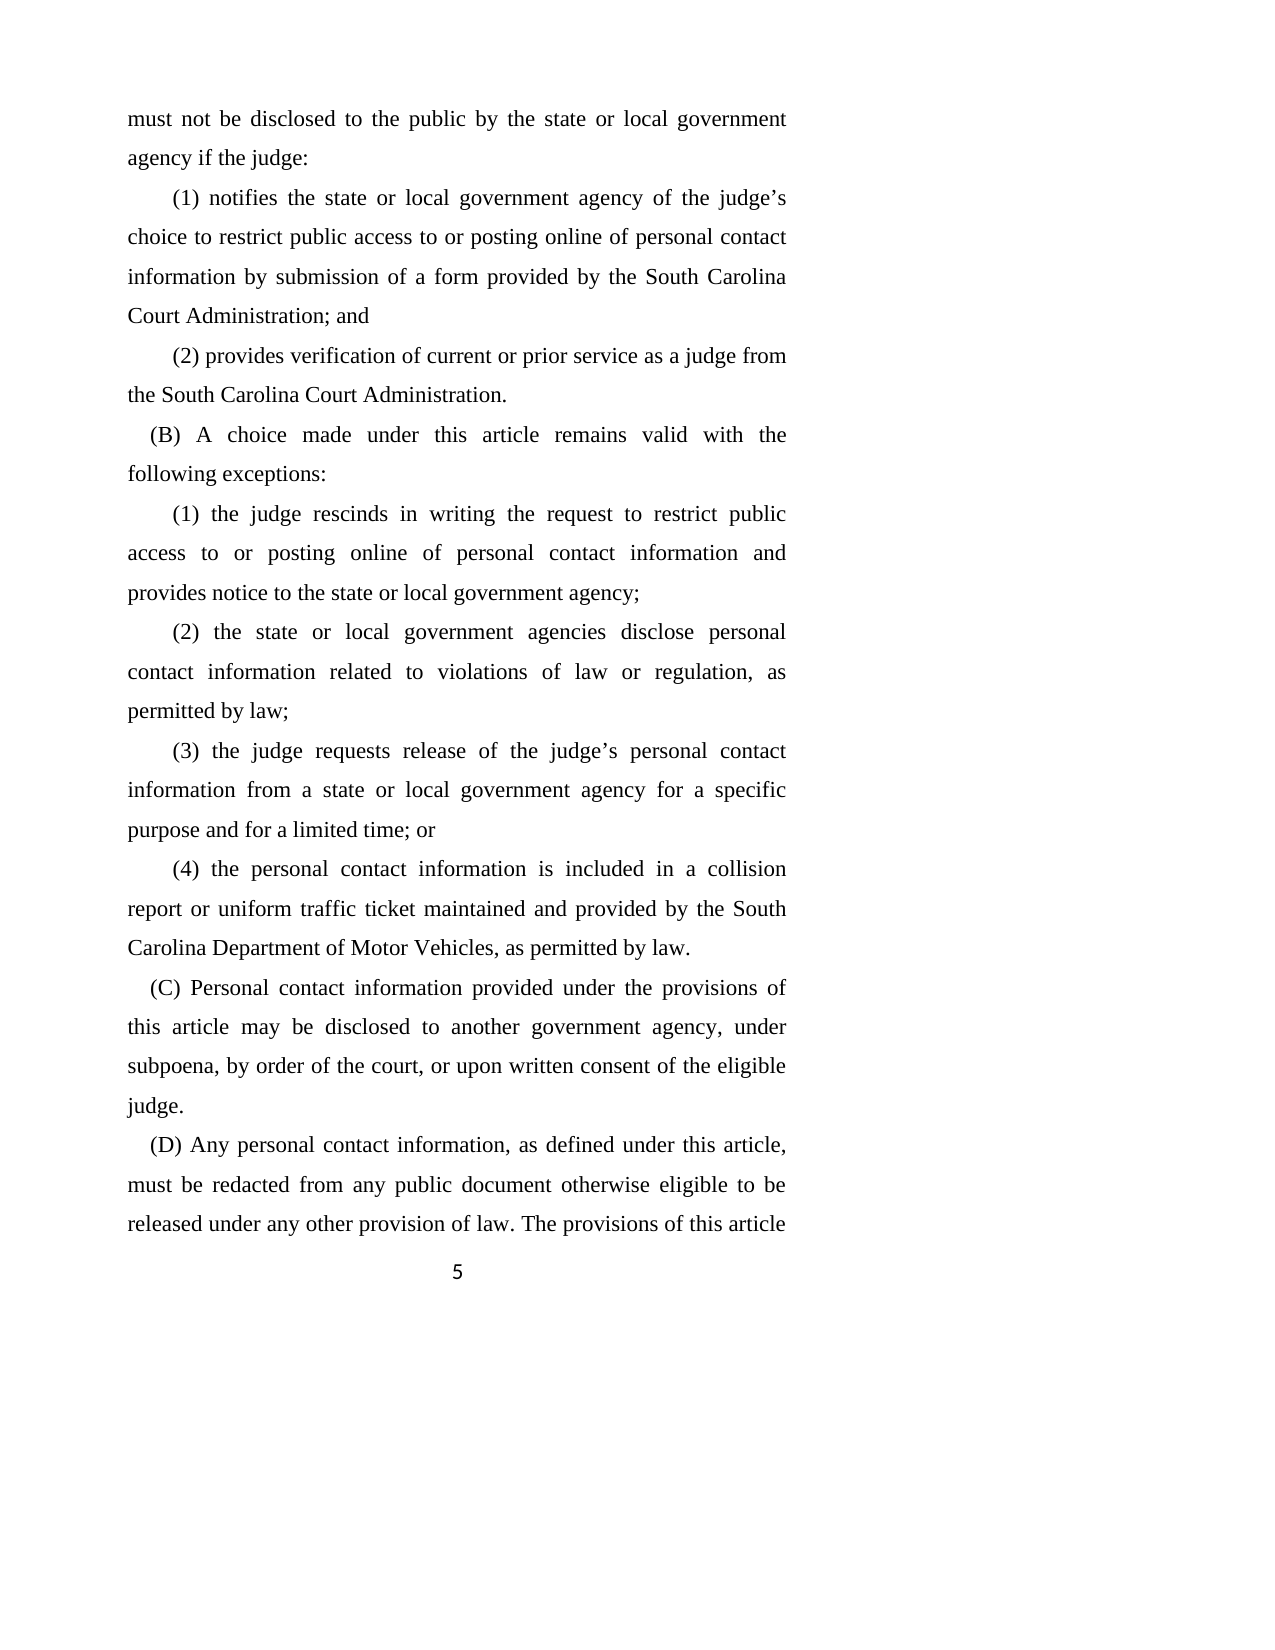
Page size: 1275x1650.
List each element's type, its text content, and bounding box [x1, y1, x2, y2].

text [127, 105, 787, 171]
text (1) notifies the state or local government agency of the judge’s choice to restrict public access to or posting online of personal contact information by submission of a form provided by the South Carolina Court Administration; and [127, 184, 787, 329]
text (1) the judge rescinds in writing the request to restrict public access to or posting online of personal contact information and provides notice to the state or local government agency; [127, 500, 787, 605]
text (4) the personal contact information is included in a collision report or uniform traffic ticket maintained and provided by the South Carolina Department of Motor Vehicles, as permitted by law. [127, 855, 787, 960]
text (C) Personal contact information provided under the provisions of this article may be disclosed to another government agency, under subpoena, by order of the court, or upon written consent of the eligible judge. [127, 973, 787, 1118]
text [127, 1131, 787, 1237]
text (2) the state or local government agencies disclose personal contact information related to violations of law or regulation, as permitted by law; [127, 618, 787, 723]
text (2) provides verification of current or prior service as a judge from the South Carolina Court Administration. [127, 342, 787, 408]
text (3) the judge requests release of the judge’s personal contact information from a state or local government agency for a specific purpose and for a limited time; or [127, 737, 787, 842]
text (B) A choice made under this article remains valid with the following exceptions: [127, 421, 787, 487]
